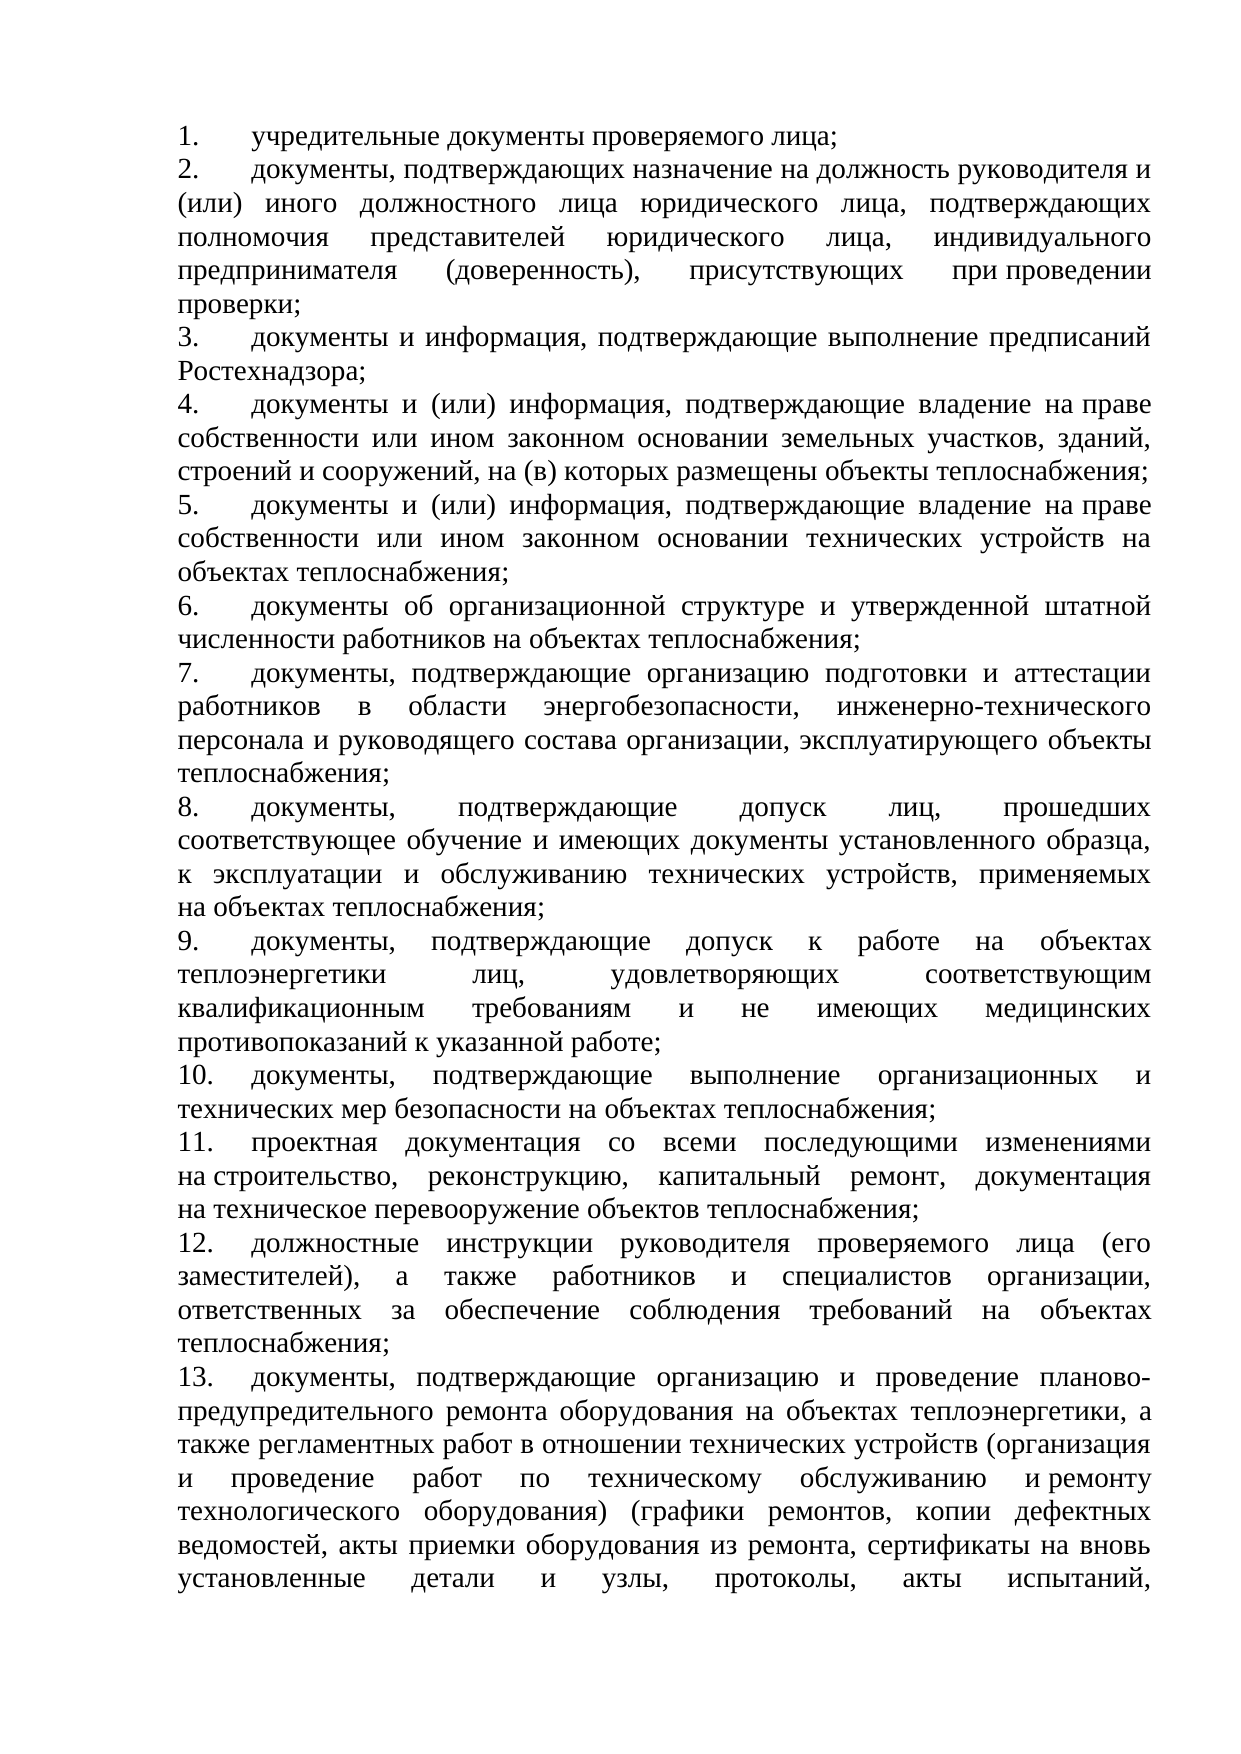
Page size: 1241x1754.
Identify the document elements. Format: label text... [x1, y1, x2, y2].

list документы и (или) информация, подтверждающие владение на праве собственности или ином законном основании технических устройств на объектах теплоснабжения; [177, 487, 1152, 588]
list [177, 1359, 1152, 1594]
list документы и информация, подтверждающие выполнение предписаний Ростехнадзора; [177, 319, 1152, 386]
list документы, подтверждающих назначение на должность руководителя и (или) иного должностного лица юридического лица, подтверждающих полномочия представителей юридического лица, индивидуального предпринимателя (доверенность), присутствующих при проведении проверки; [177, 152, 1152, 319]
list документы, подтверждающие выполнение организационных и технических мер безопасности на объектах теплоснабжения; [177, 1057, 1152, 1124]
list учредительные документы проверяемого лица; [177, 118, 1152, 152]
list документы и (или) информация, подтверждающие владение на праве собственности или ином законном основании земельных участков, зданий, строений и сооружений, на (в) которых размещены объекты теплоснабжения; [177, 386, 1152, 487]
list документы, подтверждающие организацию подготовки и аттестации работников в области энергобезопасности, инженерно-технического персонала и руководящего состава организации, эксплуатирующего объекты теплоснабжения; [177, 655, 1152, 789]
list документы, подтверждающие допуск к работе на объектах теплоэнергетики лиц, удовлетворяющих соответствующим квалификационным требованиям и не имеющих медицинских противопоказаний к указанной работе; [177, 923, 1152, 1057]
list документы об организационной структуре и утвержденной штатной численности работников на объектах теплоснабжения; [177, 588, 1152, 655]
list должностные инструкции руководителя проверяемого лица (его заместителей), а также работников и специалистов организации, ответственных за обеспечение соблюдения требований на объектах теплоснабжения; [177, 1225, 1152, 1359]
list документы, подтверждающие допуск лиц, прошедших соответствующее обучение и имеющих документы установленного образца, к эксплуатации и обслуживанию технических устройств, применяемых на объектах теплоснабжения; [177, 789, 1152, 923]
list проектная документация со всеми последующими изменениями на строительство, реконструкцию, капитальный ремонт, документация на техническое перевооружение объектов теплоснабжения; [177, 1124, 1152, 1225]
